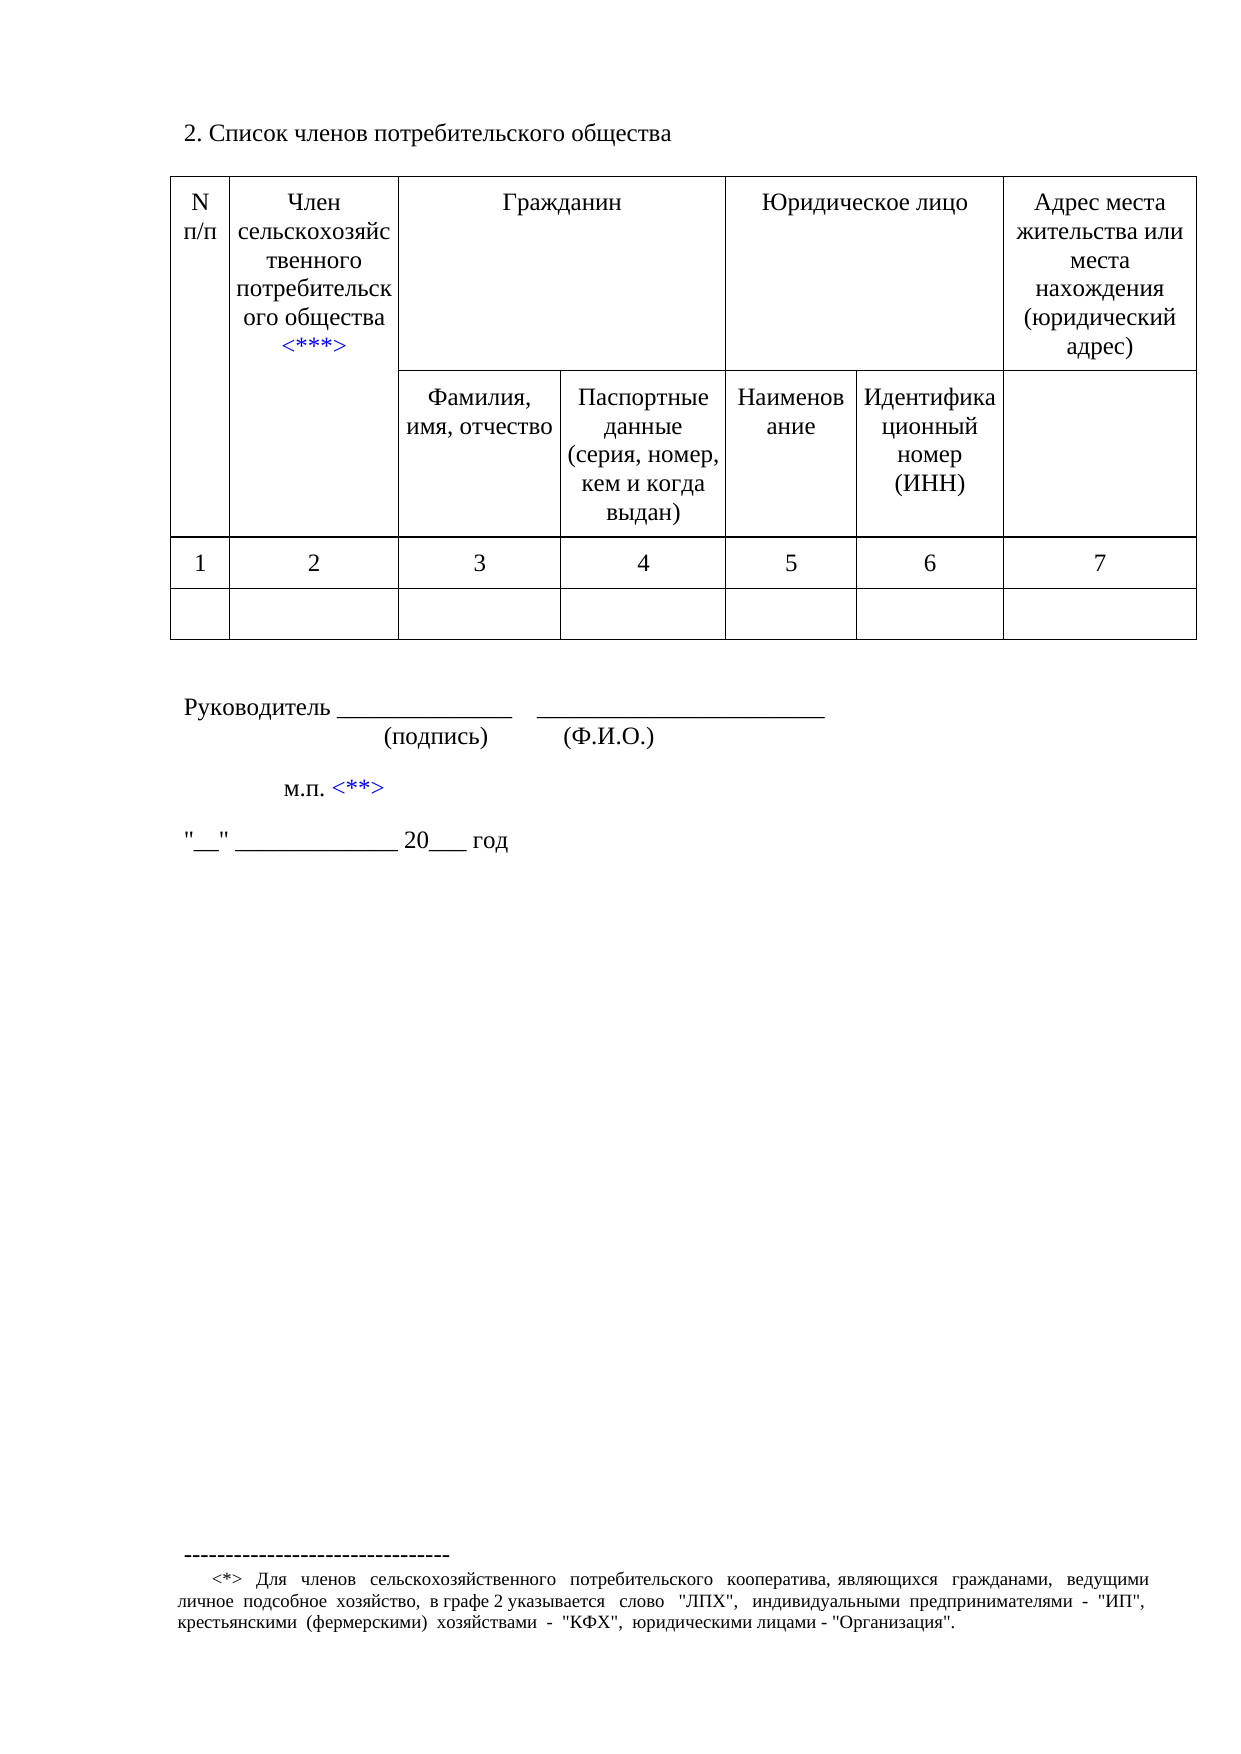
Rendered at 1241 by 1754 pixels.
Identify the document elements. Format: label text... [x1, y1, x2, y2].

table_cell [561, 589, 725, 638]
table_cell 4 [561, 538, 725, 587]
table_cell [399, 589, 560, 638]
table_cell [726, 589, 856, 638]
table_cell Паспортные данные (серия, номер, кем и когда выдан) [561, 371, 725, 536]
text (подпись) (Ф.И.О.) [177, 721, 1152, 749]
table_cell [1004, 589, 1196, 638]
table_cell Идентификационный номер (ИНН) [857, 371, 1003, 536]
text "__" _____________ 20___ год [177, 826, 1152, 854]
table_cell Фамилия, имя, отчество [399, 371, 560, 536]
table_cell Наименование [726, 371, 856, 536]
table_header Адрес места жительства или места нахождения (юридический адрес) [1004, 177, 1196, 370]
text Руководитель ______________ _______________________ [177, 692, 1152, 721]
table_header Гражданин [399, 177, 725, 370]
text крестьянскими (фермерскими) хозяйствами - "КФХ", юридическими лицами - "Организация". [177, 1611, 1152, 1633]
table_cell [230, 589, 398, 638]
table_header Юридическое лицо [726, 177, 1003, 370]
table_header Член сельскохозяйственного потребительского общества <***> [230, 177, 398, 536]
table_cell [1004, 371, 1196, 536]
text 2. Список членов потребительского общества [177, 118, 1152, 147]
table_header N п/п [171, 177, 229, 536]
table_cell 2 [230, 538, 398, 587]
table_cell 6 [857, 538, 1003, 587]
table_cell 1 [171, 538, 229, 587]
table_cell 7 [1004, 538, 1196, 587]
text <*> Для членов сельскохозяйственного потребительского кооператива, являющихся гражданами, ведущими личное подсобное хозяйство, в графе 2 указывается слово "ЛПХ", индивидуальными предпринимателями - "ИП", [177, 1568, 1152, 1611]
table_cell [857, 589, 1003, 638]
text -------------------------------- [177, 1539, 1152, 1568]
table_cell [171, 589, 229, 638]
table_cell 5 [726, 538, 856, 587]
table_cell 3 [399, 538, 560, 587]
text м.п. <**> [177, 773, 1152, 802]
